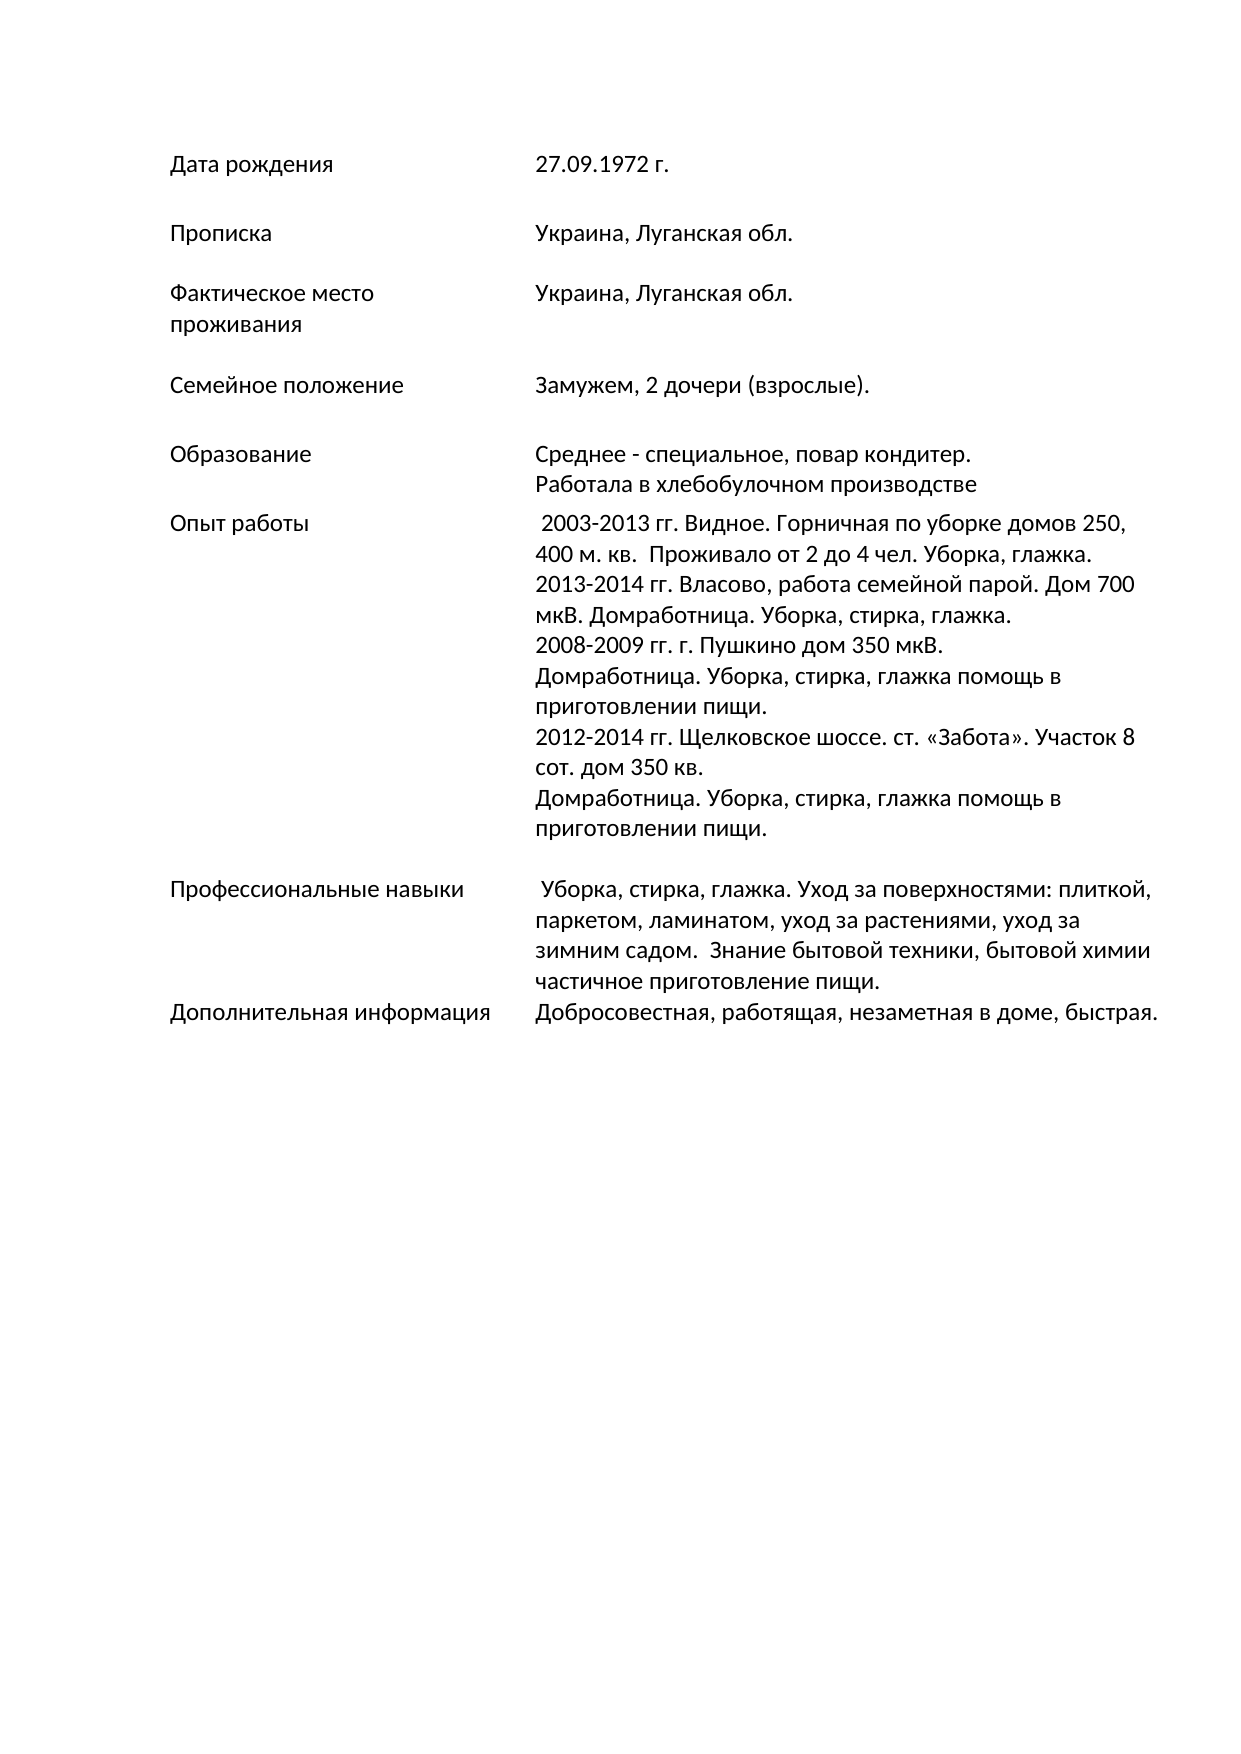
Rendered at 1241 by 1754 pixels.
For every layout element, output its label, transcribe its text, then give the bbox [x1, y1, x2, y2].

table_header Дата рождения [159, 148, 524, 217]
table_cell 2003-2013 гг. Видное. Горничная по уборке домов 250, 400 м. кв. Проживало от 2 до 4 чел. Уборка, глажка. 2013-2014 гг. Власово, работа семейной парой. Дом 700 мкВ. Домработница. Уборка, стирка, глажка. 2008-2009 гг. г. Пушкино дом 350 мкВ. Домработница. Уборка, стирка, глажка помощь в приготовлении пищи. 2012-2014 гг. Щелковское шоссе. ст. «Забота». Участок 8 сот. дом 350 кв. Домработница. Уборка, стирка, глажка помощь в приготовлении пищи. [524, 508, 1173, 874]
table_cell Среднее - специальное, повар кондитер. Работала в хлебобулочном производстве [524, 438, 1173, 507]
table_cell Опыт работы [159, 508, 524, 874]
table_cell Украина, Луганская обл. [524, 277, 1173, 369]
table_header 27.09.1972 г. [524, 148, 1173, 217]
table_cell Добросовестная, работящая, незаметная в доме, быстрая. [524, 996, 1173, 1067]
table_cell Дополнительная информация [159, 996, 524, 1067]
table_cell Образование [159, 438, 524, 507]
table_cell Уборка, стирка, глажка. Уход за поверхностями: плиткой, паркетом, ламинатом, уход за растениями, уход за зимним садом. Знание бытовой техники, бытовой химии частичное приготовление пищи. [524, 874, 1173, 996]
table_cell Профессиональные навыки [159, 874, 524, 996]
table_cell Прописка [159, 217, 524, 277]
table_cell Замужем, 2 дочери (взрослые). [524, 369, 1173, 438]
table_cell Фактическое место проживания [159, 277, 524, 369]
table_cell Украина, Луганская обл. [524, 217, 1173, 277]
table_cell Семейное положение [159, 369, 524, 438]
